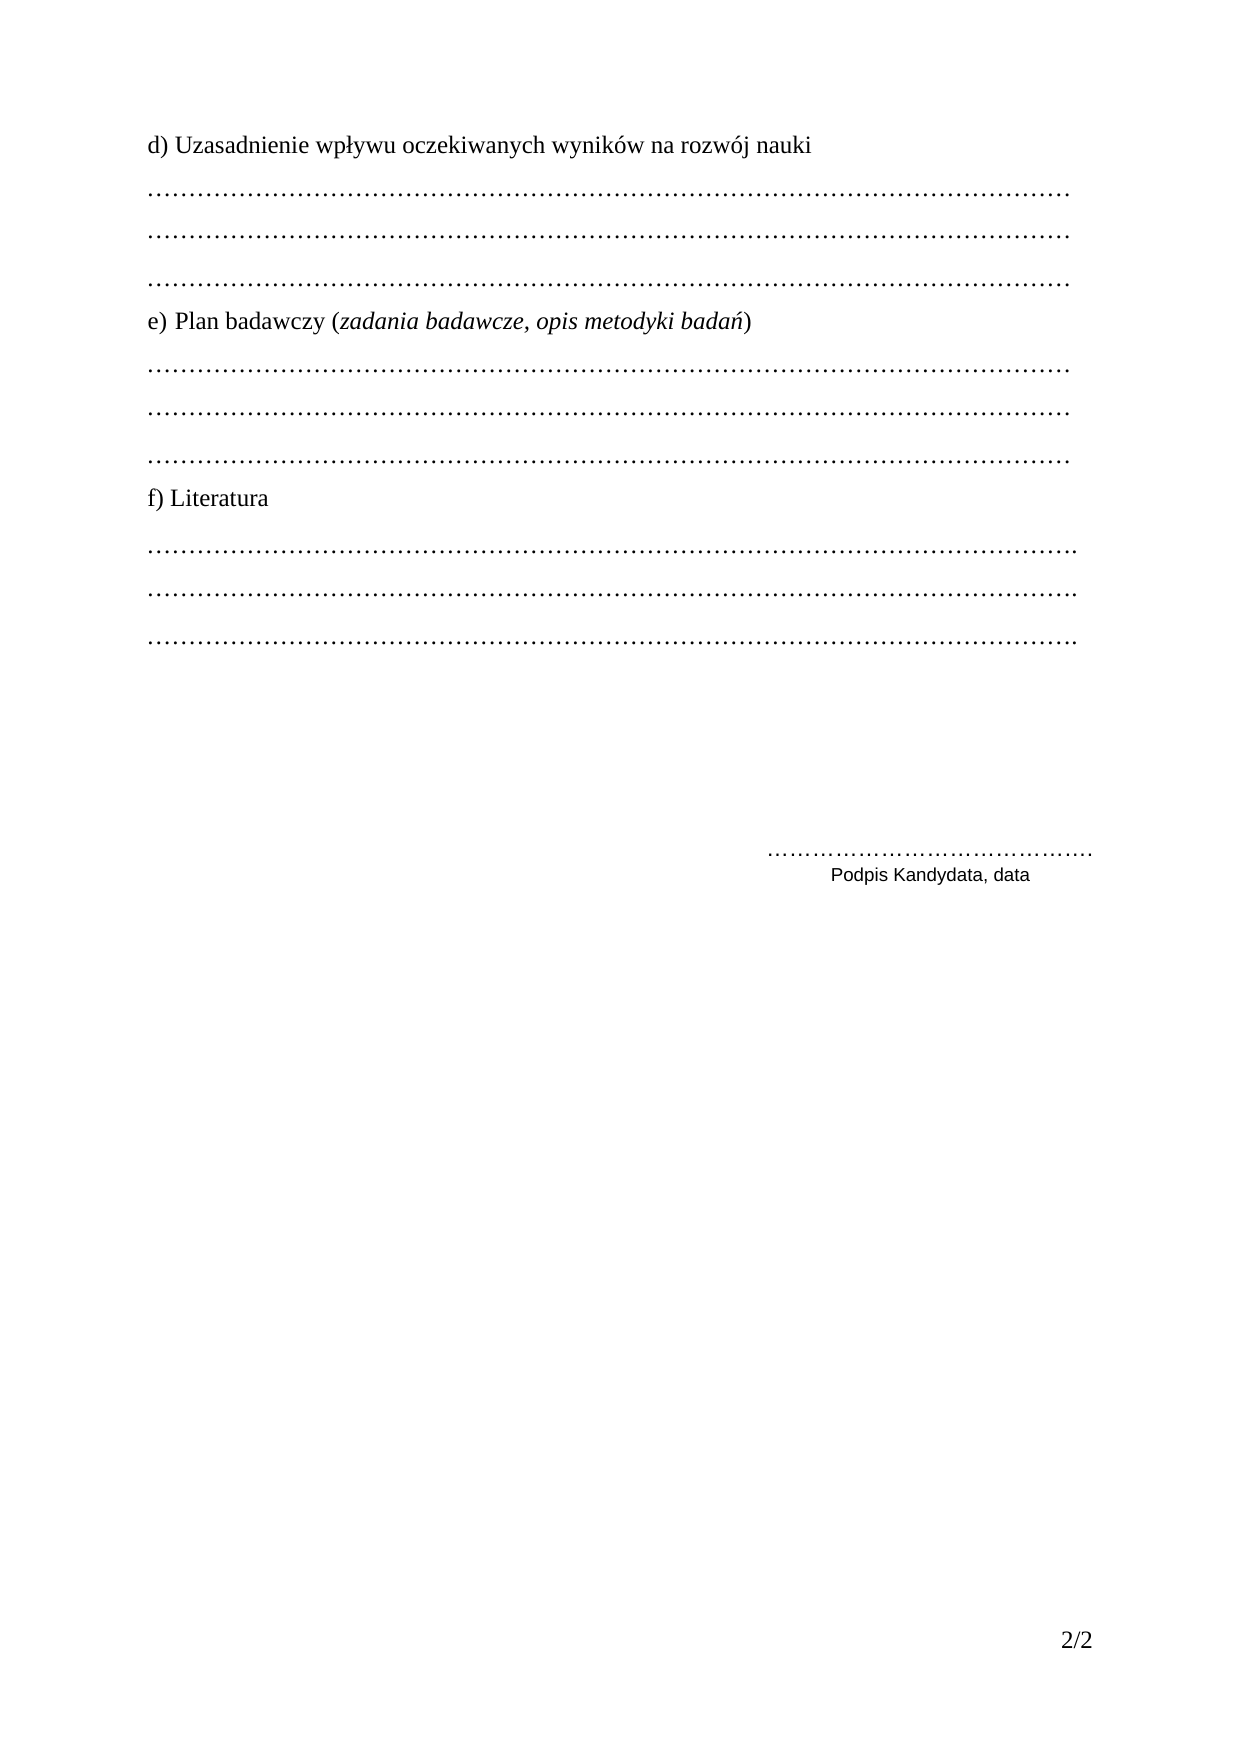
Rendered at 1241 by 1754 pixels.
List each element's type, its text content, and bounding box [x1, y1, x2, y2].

list Uzasadnienie wpływu oczekiwanych wyników na rozwój nauki [147, 130, 1093, 158]
text ………………………………………………………………………………………………… f) Literatura [146, 440, 1093, 512]
text …………………………………………………………………………………………………. [146, 531, 1093, 559]
text ……………………………………. [147, 835, 1093, 861]
text ………………………………………………………………………………………………… [146, 216, 1093, 244]
text …………………………………………………………………………………………………. [146, 621, 1093, 650]
text ………………………………………………………………………………………………… [146, 392, 1093, 421]
list Plan badawczy (zadania badawcze, opis metodyki badań) [147, 306, 1093, 335]
text 2/2 [147, 1626, 1093, 1654]
text ………………………………………………………………………………………………… [146, 349, 1093, 378]
text Podpis Kandydata, data [147, 863, 1029, 885]
text ………………………………………………………………………………………………… [146, 173, 1093, 201]
text …………………………………………………………………………………………………. [146, 573, 1093, 602]
text ………………………………………………………………………………………………… [146, 263, 1093, 292]
